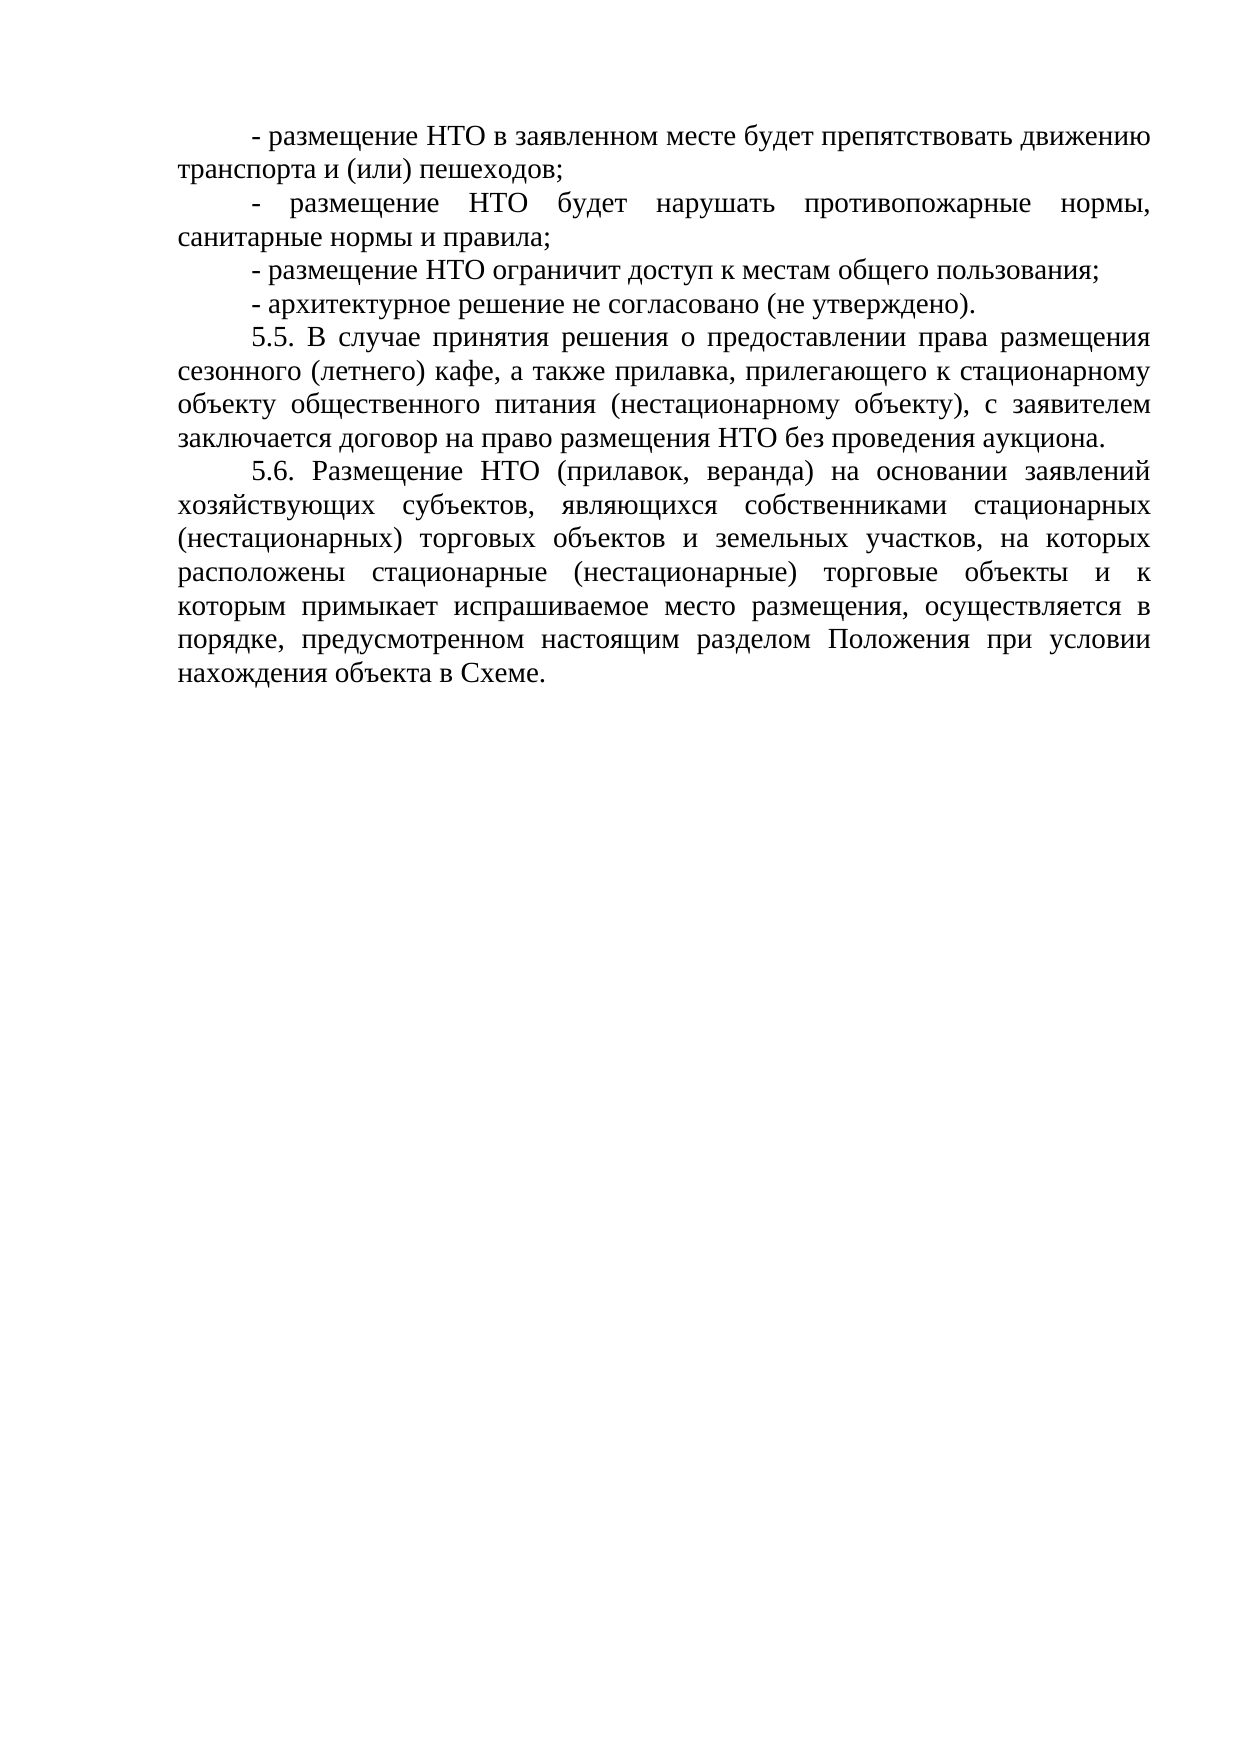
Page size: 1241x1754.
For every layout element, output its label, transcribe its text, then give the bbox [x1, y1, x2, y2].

text 5.6. Размещение НТО (прилавок, веранда) на основании заявлений хозяйствующих субъектов, являющихся собственниками стационарных (нестационарных) торговых объектов и земельных участков, на которых расположены стационарные (нестационарные) торговые объекты и к которым примыкает испрашиваемое место размещения, осуществляется в порядке, предусмотренном настоящим разделом Положения при условии нахождения объекта в Схеме. [177, 453, 1152, 688]
text 5.5. В случае принятия решения о предоставлении права размещения сезонного (летнего) кафе, а также прилавка, прилегающего к стационарному объекту общественного питания (нестационарному объекту), с заявителем заключается договор на право размещения НТО без проведения аукциона. [177, 319, 1152, 453]
text - размещение НТО ограничит доступ к местам общего пользования; [177, 252, 1152, 286]
text - размещение НТО в заявленном месте будет препятствовать движению транспорта и (или) пешеходов; [177, 118, 1152, 185]
text - архитектурное решение не согласовано (не утверждено). [177, 286, 1152, 319]
text - размещение НТО будет нарушать противопожарные нормы, санитарные нормы и правила; [177, 185, 1152, 252]
